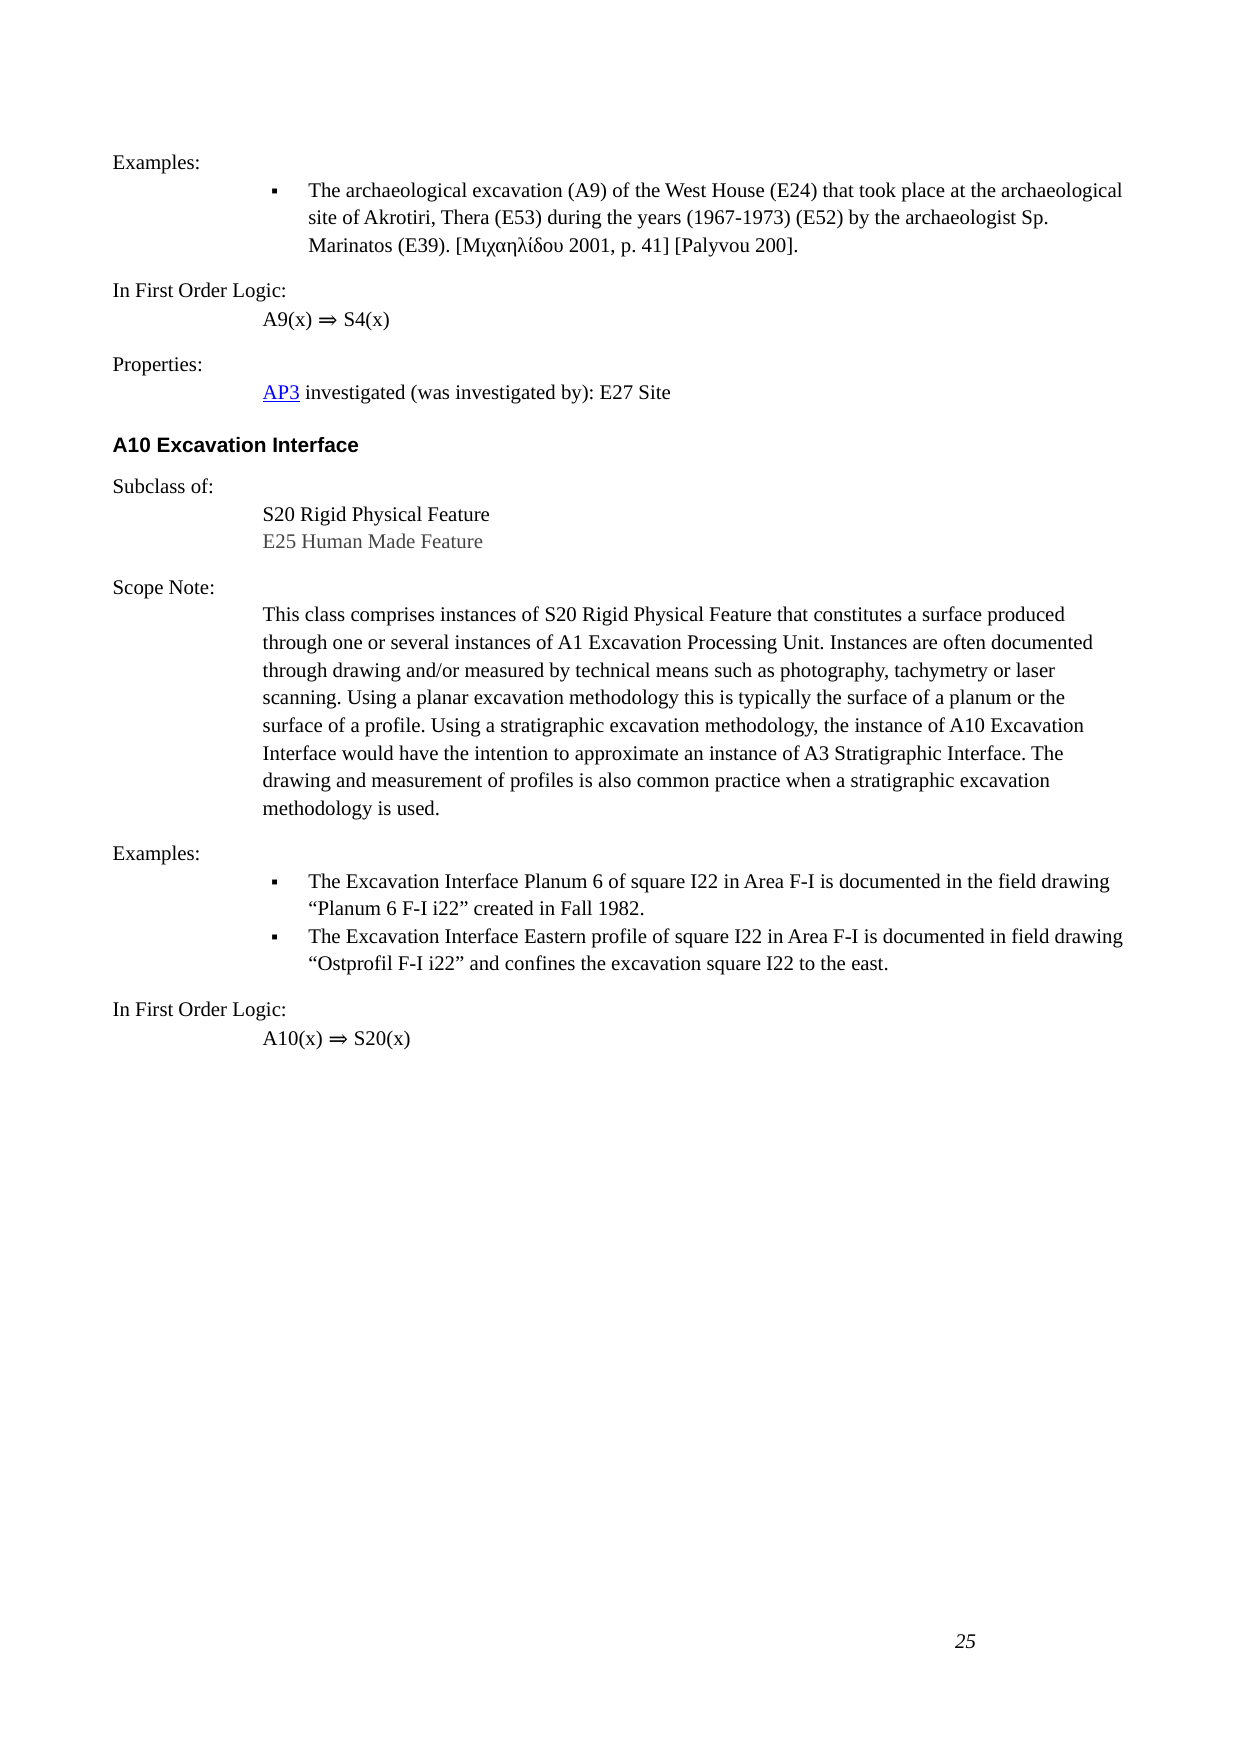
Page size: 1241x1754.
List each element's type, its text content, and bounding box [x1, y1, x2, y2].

list The archaeological excavation (A9) of the West House (E24) that took place at the archaeological site of Akrotiri, Thera (E53) during the years (1967-1973) (E52) by the archaeologist Sp. Marinatos (E39). [Μιχαηλίδου 2001, p. 41] [Palyvou 200]. [271, 178, 1128, 257]
text S20 Rigid Physical Feature [262, 502, 1128, 526]
text E25 Human Made Feature [262, 529, 1128, 553]
text In First Order Logic: [112, 997, 1128, 1021]
list The Excavation Interface Eastern profile of square I22 in Area F-I is documented in field drawing “Ostprofil F-I i22” and confines the excavation square I22 to the east. [271, 924, 1128, 975]
text Scope Note: [112, 575, 1128, 599]
text Properties: [112, 352, 1128, 376]
text Subclass of: [112, 474, 1128, 498]
text Examples: [112, 150, 1128, 174]
text Examples: [112, 841, 1128, 865]
list The Excavation Interface Planum 6 of square I22 in Area F-I is documented in the field drawing “Planum 6 F-I i22” created in Fall 1982. [271, 868, 1128, 920]
text In First Order Logic: [112, 278, 1128, 302]
text A10 Excavation Interface [112, 433, 1128, 457]
text A10(x) ⇒ S20(x) [262, 1024, 1128, 1049]
text This class comprises instances of S20 Rigid Physical Feature that constitutes a surface produced through one or several instances of A1 Excavation Processing Unit. Instances are often documented through drawing and/or measured by technical means such as photography, tachymetry or laser scanning. Using a planar excavation methodology this is typically the surface of a planum or the surface of a profile. Using a stratigraphic excavation methodology, the instance of A10 Excavation Interface would have the intention to approximate an instance of A3 Stratigraphic Interface. The drawing and measurement of profiles is also common practice when a stratigraphic excavation methodology is used. [262, 602, 1128, 820]
text AP3 investigated (was investigated by): E27 Site [262, 380, 1128, 404]
text A9(x) ⇒ S4(x) [262, 306, 1128, 331]
